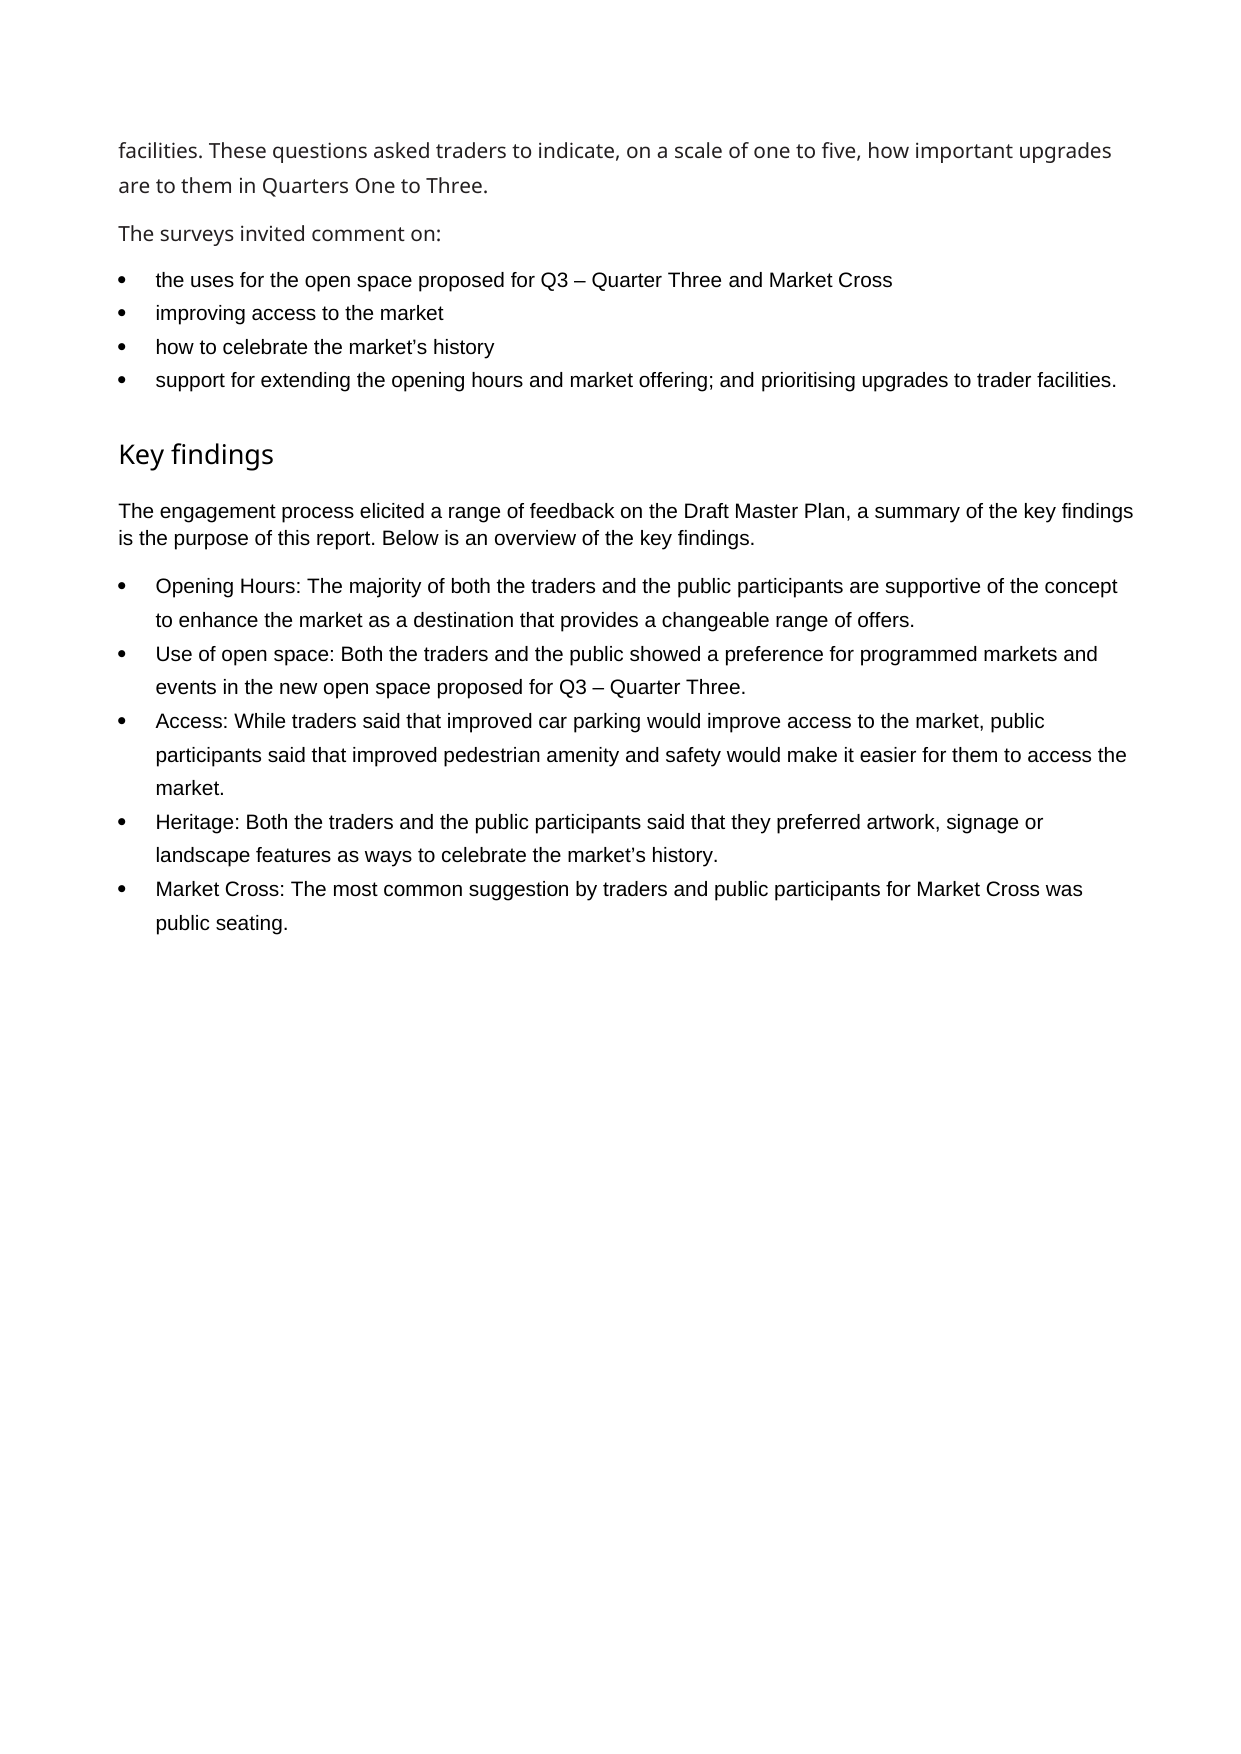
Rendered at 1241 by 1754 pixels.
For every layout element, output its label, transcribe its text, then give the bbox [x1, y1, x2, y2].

list the uses for the open space proposed for Q3 – Quarter Three and Market Cross [118, 267, 1137, 291]
text The engagement process elicited a range of feedback on the Draft Master Plan, a summary of the key findings is the purpose of this report. Below is an overview of the key findings. [118, 498, 1137, 550]
list Access: While traders said that improved car parking would improve access to the market, public participants said that improved pedestrian amenity and safety would make it easier for them to access the market. [118, 709, 1137, 800]
list improving access to the market [118, 301, 1137, 325]
list Heritage: Both the traders and the public participants said that they preferred artwork, signage or landscape features as ways to celebrate the market’s history. [118, 809, 1137, 867]
list how to celebrate the market’s history [118, 335, 1137, 359]
list Market Cross: The most common suggestion by traders and public participants for Market Cross was public seating. [118, 877, 1137, 934]
list Opening Hours: The majority of both the traders and the public participants are supportive of the concept to enhance the market as a destination that provides a changeable range of offers. [118, 574, 1137, 632]
text The surveys invited comment on: [118, 219, 1137, 248]
subtitle Key findings [118, 435, 1137, 472]
list support for extending the opening hours and market offering; and prioritising upgrades to trader facilities. [118, 368, 1137, 392]
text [118, 136, 1137, 200]
list Use of open space: Both the traders and the public showed a preference for programmed markets and events in the new open space proposed for Q3 – Quarter Three. [118, 642, 1137, 699]
